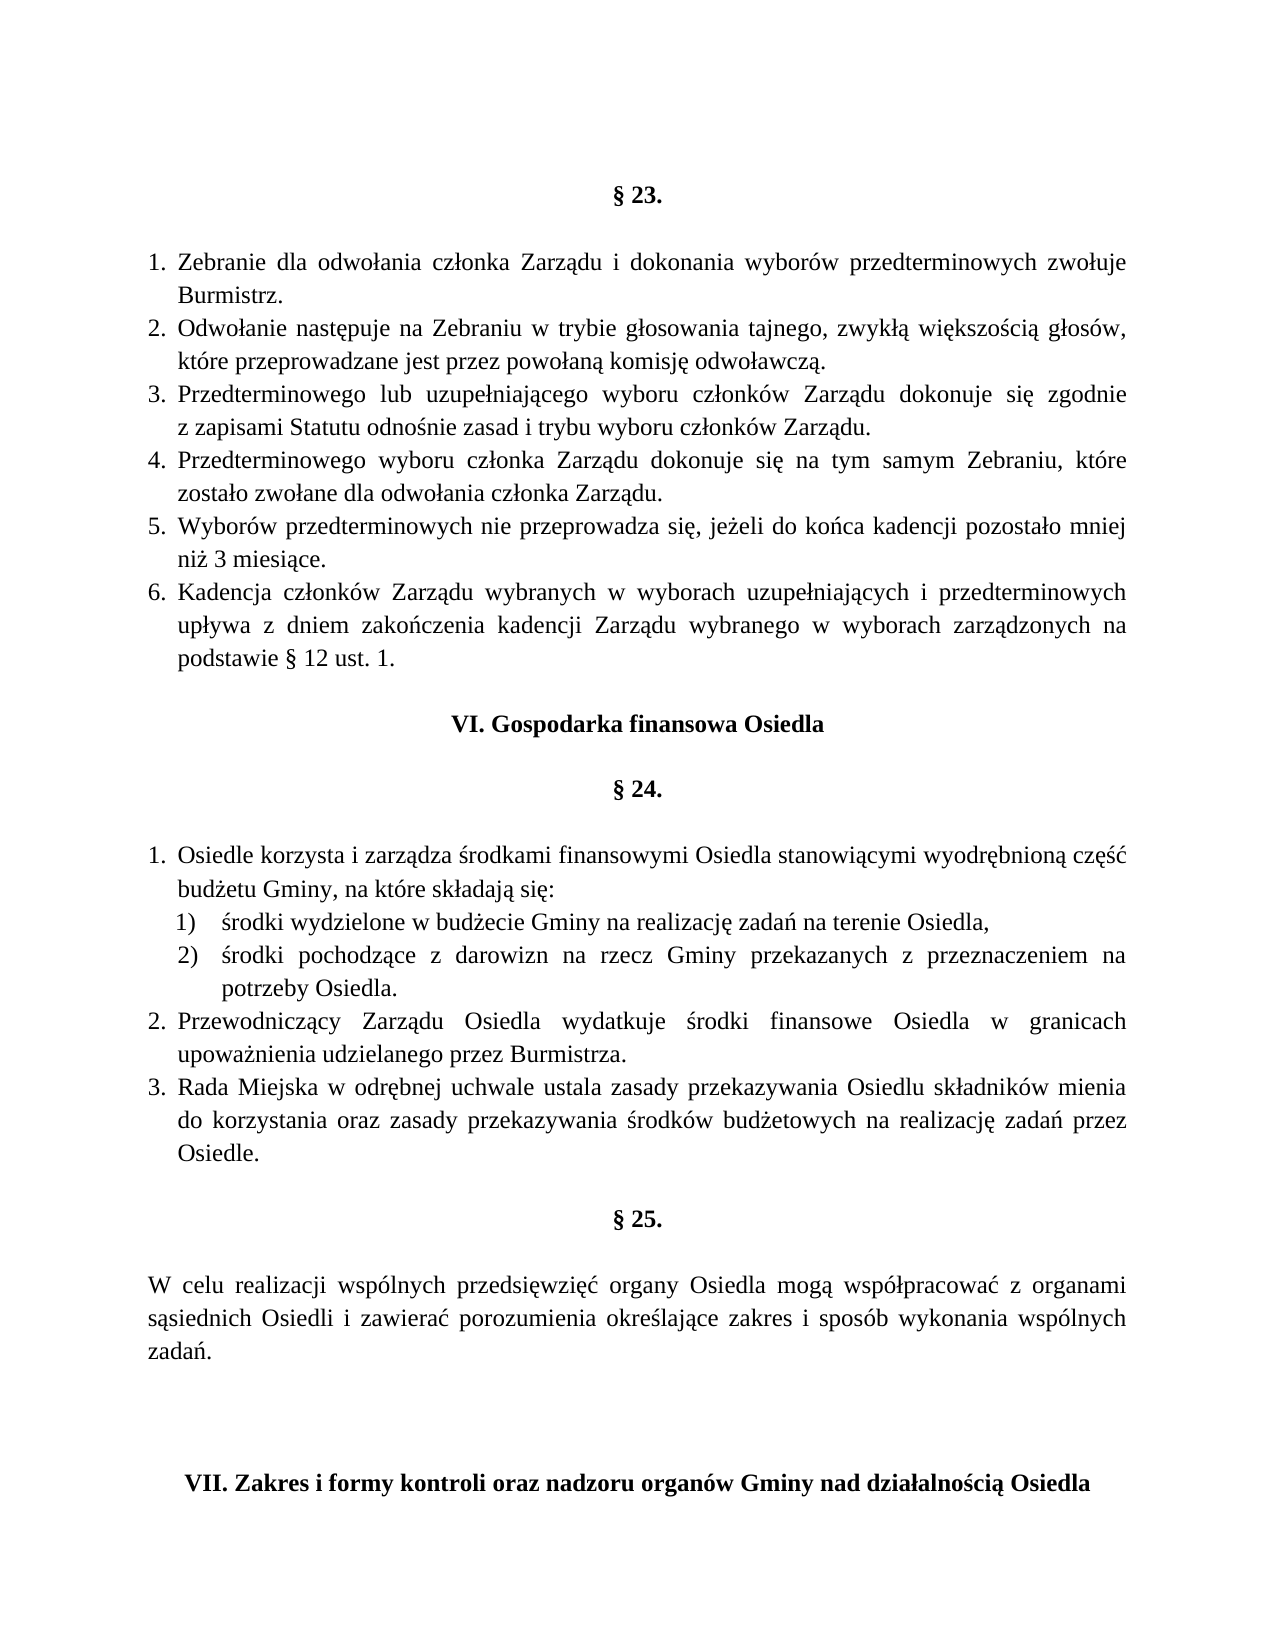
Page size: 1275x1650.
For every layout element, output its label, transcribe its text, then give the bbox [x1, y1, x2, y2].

text VI. Gospodarka finansowa Osiedla [148, 709, 1127, 738]
text § 24. [148, 774, 1127, 803]
list Osiedle korzysta i zarządza środkami finansowymi Osiedla stanowiącymi wyodrębnioną część budżetu Gminy, na które składają się: [148, 841, 1127, 902]
text W celu realizacji wspólnych przedsięwzięć organy Osiedla mogą współpracować z organami sąsiednich Osiedli i zawierać porozumienia określające zakres i sposób wykonania wspólnych zadań. [148, 1270, 1127, 1365]
list Przedterminowego lub uzupełniającego wyboru członków Zarządu dokonuje się zgodnie z zapisami Statutu odnośnie zasad i trybu wyboru członków Zarządu. [148, 379, 1127, 441]
text § 25. [148, 1204, 1127, 1233]
text VII. Zakres i formy kontroli oraz nadzoru organów Gminy nad działalnością Osiedla [148, 1468, 1127, 1497]
list Przedterminowego wyboru członka Zarządu dokonuje się na tym samym Zebraniu, które zostało zwołane dla odwołania członka Zarządu. [148, 445, 1127, 507]
list Wyborów przedterminowych nie przeprowadza się, jeżeli do końca kadencji pozostało mniej niż 3 miesiące. [148, 511, 1127, 573]
list Kadencja członków Zarządu wybranych w wyborach uzupełniających i przedterminowych upływa z dniem zakończenia kadencji Zarządu wybranego w wyborach zarządzonych na podstawie § 12 ust. 1. [148, 577, 1127, 672]
list środki wydzielone w budżecie Gminy na realizację zadań na terenie Osiedla, [175, 907, 1127, 935]
list środki pochodzące z darowizn na rzecz Gminy przekazanych z przeznaczeniem na potrzeby Osiedla. [177, 940, 1127, 1001]
list Odwołanie następuje na Zebraniu w trybie głosowania tajnego, zwykłą większością głosów, które przeprowadzane jest przez powołaną komisję odwoławczą. [148, 313, 1127, 374]
list Rada Miejska w odrębnej uchwale ustala zasady przekazywania Osiedlu składników mienia do korzystania oraz zasady przekazywania środków budżetowych na realizację zadań przez Osiedle. [148, 1072, 1127, 1167]
list Przewodniczący Zarządu Osiedla wydatkuje środki finansowe Osiedla w granicach upoważnienia udzielanego przez Burmistrza. [148, 1006, 1127, 1067]
list Zebranie dla odwołania członka Zarządu i dokonania wyborów przedterminowych zwołuje Burmistrz. [148, 247, 1127, 308]
text § 23. [148, 181, 1127, 209]
